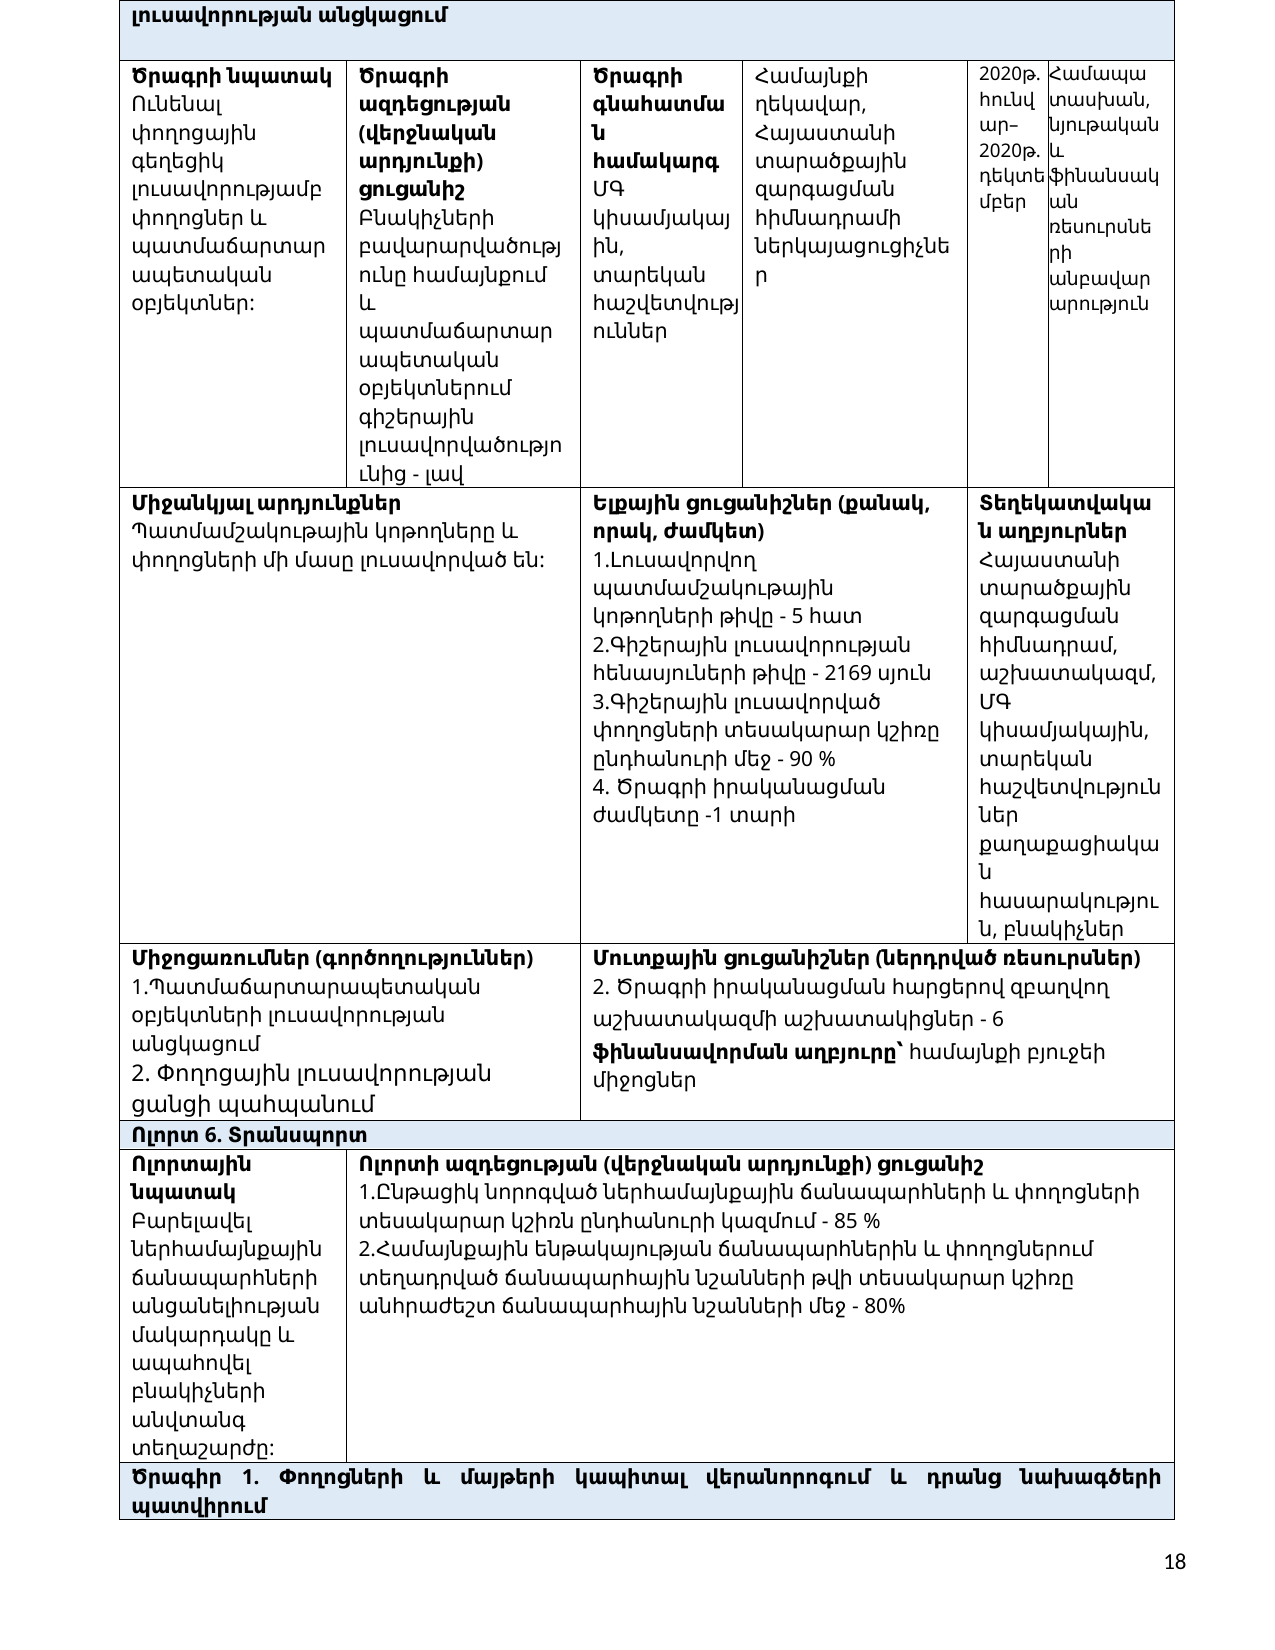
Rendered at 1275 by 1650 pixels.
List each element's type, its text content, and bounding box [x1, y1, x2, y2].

table_cell Ոլորտի ազդեցության (վերջնական արդյունքի) ցուցանիշ 1.Ընթացիկ նորոգված ներհամայնքային ճանապարհների և փողոցների տեսակարար կշիռն ընդհանուրի կազմում - 85 % 2.Համայնքային ենթակայության ճանապարհներին և փողոցներում տեղադրված ճանապարհային նշանների թվի տեսակարար կշիռը անհրաժեշտ ճանապարհային նշանների մեջ - 80% [347, 1150, 1174, 1462]
table_cell Համայնքի ղեկավար, Հայաստանի տարածքային զարգացման հիմնադրամի ներկայացուցիչներ [743, 61, 967, 487]
table_cell Ոլորտային նպատակ Բարելավել ներհամայնքային ճանապարհների անցանելիության մակարդակը և ապահովել բնակիչների անվտանգ տեղաշարժը: [120, 1150, 346, 1462]
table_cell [120, 1, 1174, 60]
table_cell Ծրագրի ազդեցության (վերջնական արդյունքի) ցուցանիշ Բնակիչների բավարարվածությունը համայնքում և պատմաճարտարապետական օբյեկտներում գիշերային լուսավորվածությունից - լավ [347, 61, 580, 487]
table_cell Ելքային ցուցանիշներ (քանակ, որակ, ժամկետ) 1.Լուսավորվող պատմամշակութային կոթողների թիվը - 5 հատ 2.Գիշերային լուսավորության հենասյուների թիվը - 2169 սյուն 3.Գիշերային լուսավորված փողոցների տեսակարար կշիռը ընդհանուրի մեջ - 90 % 4. Ծրագրի իրականացման ժամկետը -1 տարի [581, 488, 967, 943]
table_cell Տեղեկատվական աղբյուրներ Հայաստանի տարածքային զարգացման հիմնադրամ, աշխատակազմ, ՄԳ կիսամյակային, տարեկան հաշվետվություններ քաղաքացիական հասարակություն, բնակիչներ [968, 488, 1174, 943]
table_cell Միջանկյալ արդյունքներ Պատմամշակութային կոթողները և փողոցների մի մասը լուսավորված են: [120, 488, 580, 943]
table_cell Համապատասխան, նյութական և ֆինանսական ռեսուրսների անբավարարություն [1049, 61, 1174, 487]
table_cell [120, 1463, 1174, 1519]
table_cell Ոլորտ 6. Տրանսպորտ [120, 1121, 1174, 1148]
table_cell Ծրագրի գնահատման համակարգ ՄԳ կիսամյակային, տարեկան հաշվետվություններ [581, 61, 742, 487]
table_cell 2020թ. հունվար– 2020թ. դեկտեմբեր [968, 61, 1048, 487]
table_cell Մուտքային ցուցանիշներ (ներդրված ռեսուրսներ) 2. Ծրագրի իրականացման հարցերով զբաղվող աշխատակազմի աշխատակիցներ - 6 ֆինանսավորման աղբյուրը՝ համայնքի բյուջեի միջոցներ [581, 944, 1174, 1119]
table_cell Միջոցառումներ (գործողություններ) 1.Պատմաճարտարապետական օբյեկտների լուսավորության անցկացում 2. Փողոցային լուսավորության ցանցի պահպանում [120, 944, 580, 1119]
table_cell Ծրագրի նպատակ Ունենալ փողոցային գեղեցիկ լուսավորությամբ փողոցներ և պատմաճարտարապետական օբյեկտներ: [120, 61, 346, 487]
